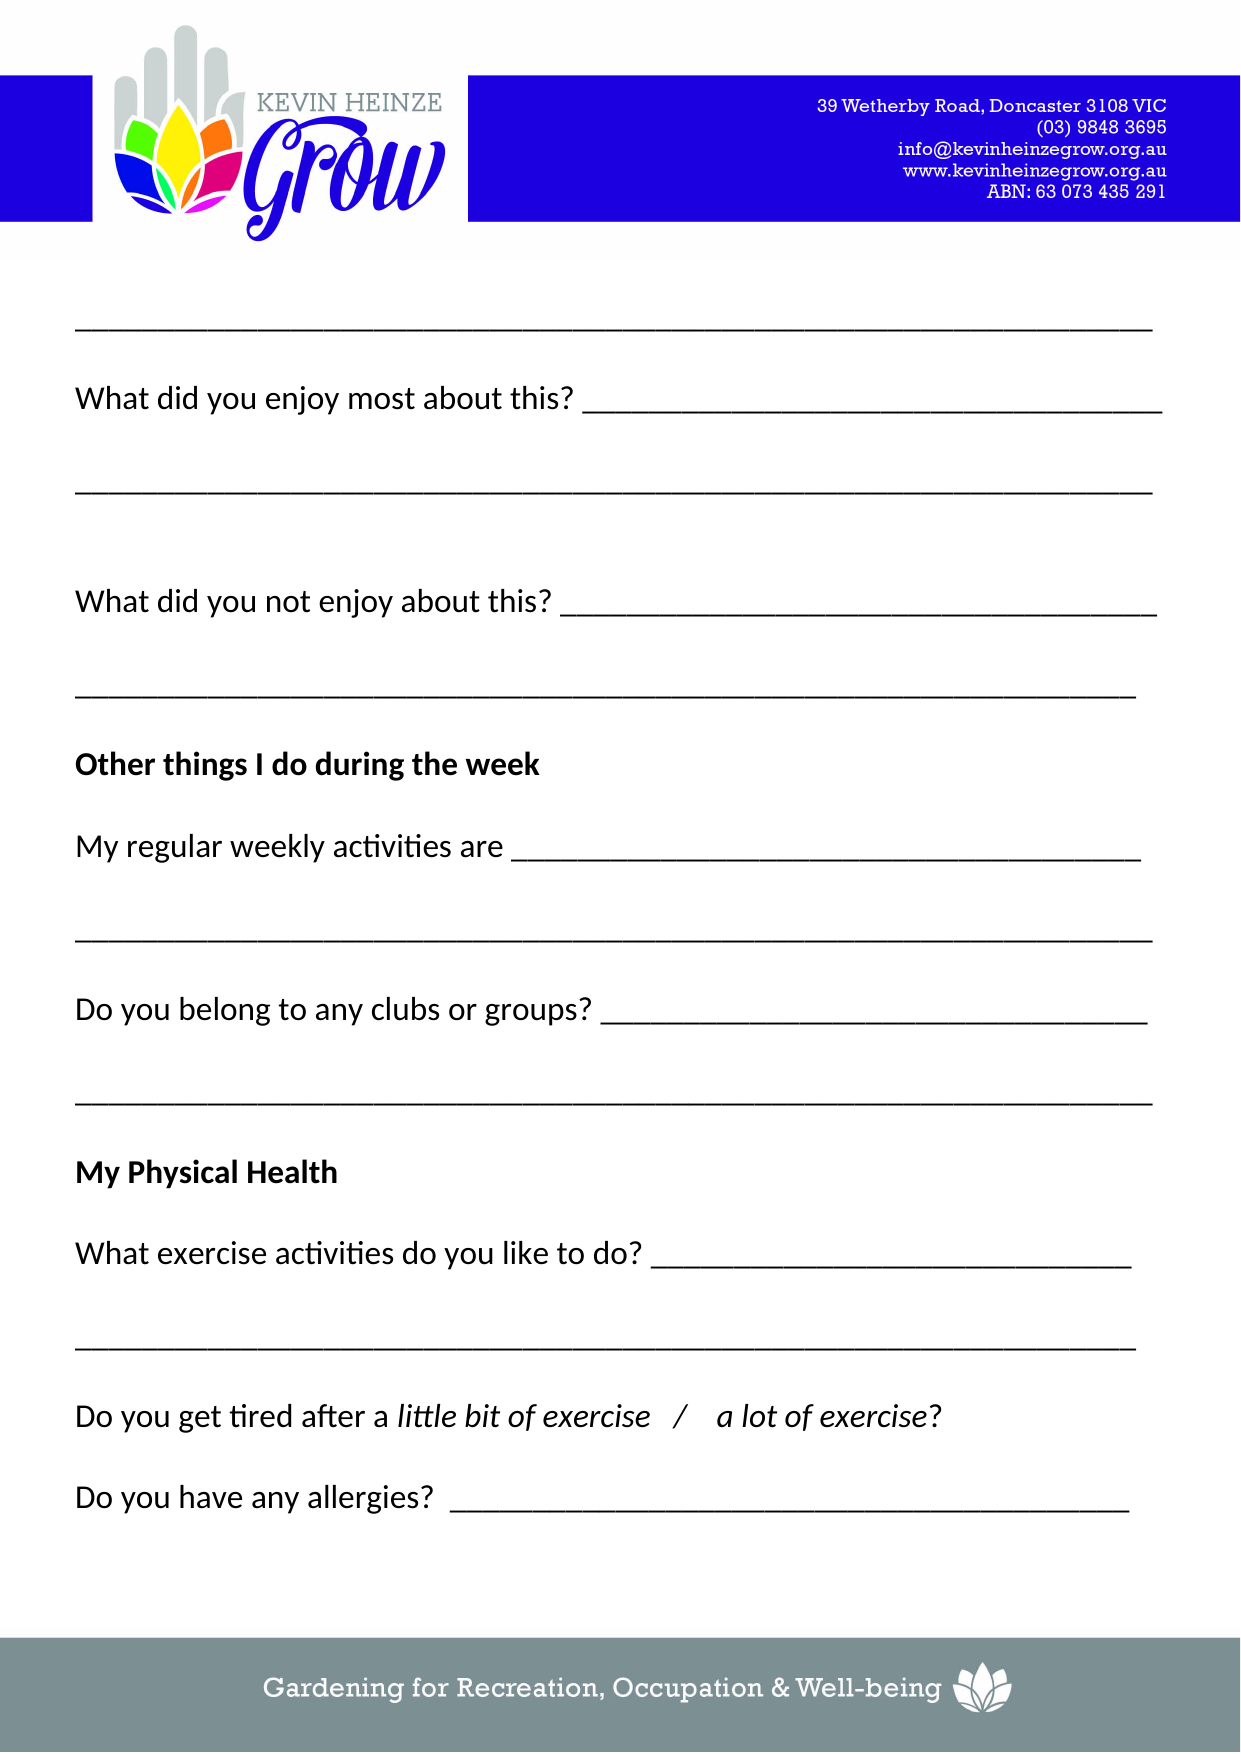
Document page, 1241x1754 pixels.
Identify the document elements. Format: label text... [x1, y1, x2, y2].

text My regular weekly activities are ______________________________________ [75, 825, 1165, 866]
text Do you get tired after a little bit of exercise / a lot of exercise? [75, 1395, 1165, 1436]
text What exercise activities do you like to do? _____________________________ [75, 1232, 1165, 1273]
text ________________________________________________________________ [75, 1313, 1165, 1354]
text Other things I do during the week [75, 743, 1165, 784]
text Do you belong to any clubs or groups? _________________________________ [75, 988, 1165, 1028]
text _________________________________________________________________ [75, 906, 1165, 947]
text My Physical Health [75, 1151, 1165, 1191]
text _________________________________________________________________ [75, 458, 1165, 499]
text What did you not enjoy about this? ____________________________________ [75, 580, 1165, 621]
picture [0, 0, 1241, 260]
text ________________________________________________________________ [75, 662, 1165, 703]
text _________________________________________________________________ [75, 295, 1165, 336]
text Do you have any allergies? _________________________________________ [75, 1476, 1165, 1517]
text _________________________________________________________________ [75, 1069, 1165, 1110]
text What did you enjoy most about this? ___________________________________ [75, 377, 1165, 417]
picture [0, 1626, 1241, 1752]
